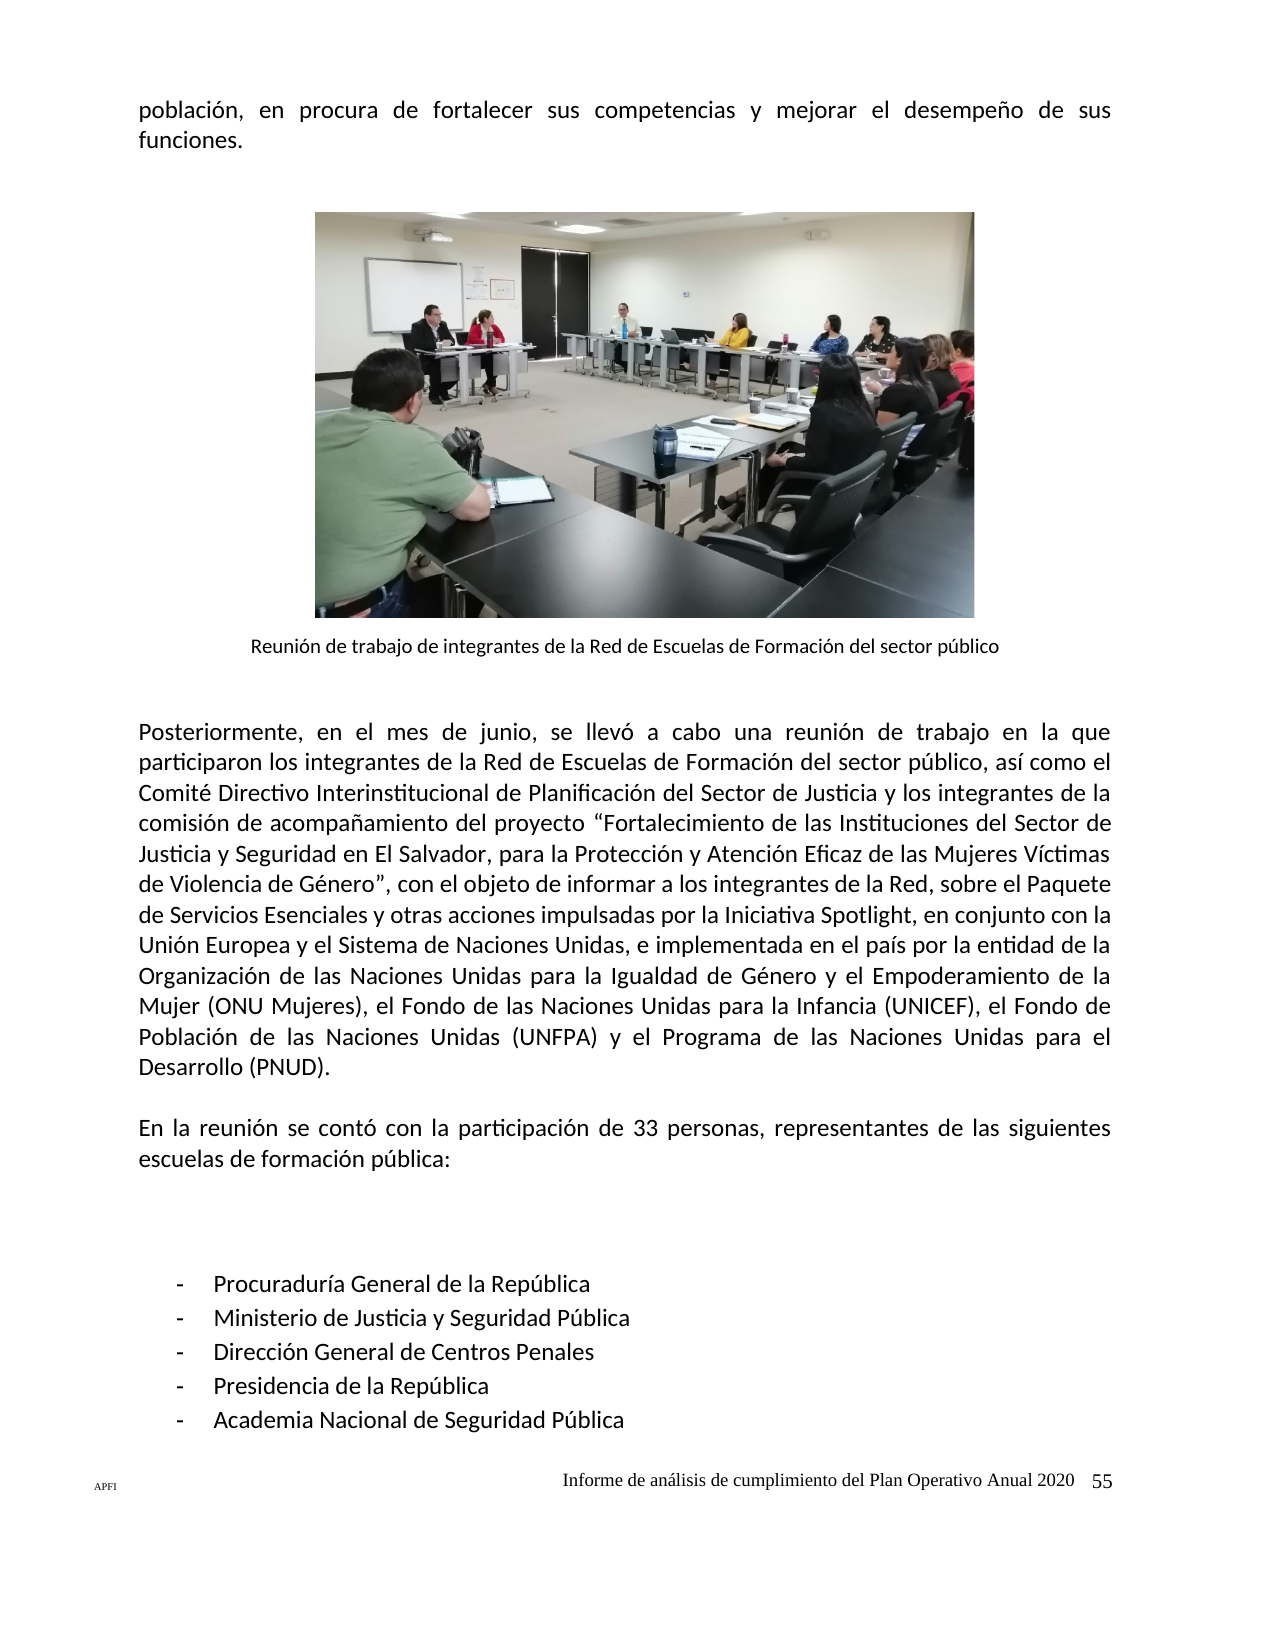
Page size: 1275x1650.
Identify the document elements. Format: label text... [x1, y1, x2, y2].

list Procuraduría General de la República [176, 1265, 1113, 1299]
text Posteriormente, en el mes de junio, se llevó a cabo una reunión de trabajo en la que participaron los integrantes de la Red de Escuelas de Formación del sector público, así como el Comité Directivo Interinstitucional de Planificación del Sector de Justicia y los integrantes de la comisión de acompañamiento del proyecto “Fortalecimiento de las Instituciones del Sector de Justicia y Seguridad en El Salvador, para la Protección y Atención Eficaz de las Mujeres Víctimas de Violencia de Género”, con el objeto de informar a los integrantes de la Red, sobre el Paquete de Servicios Esenciales y otras acciones impulsadas por la Iniciativa Spotlight, en conjunto con la Unión Europea y el Sistema de Naciones Unidas, e implementada en el país por la entidad de la Organización de las Naciones Unidas para la Igualdad de Género y el Empoderamiento de la Mujer (ONU Mujeres), el Fondo de las Naciones Unidas para la Infancia (UNICEF), el Fondo de Población de las Naciones Unidas (UNFPA) y el Programa de las Naciones Unidas para el Desarrollo (PNUD). [138, 716, 1113, 1082]
list Academia Nacional de Seguridad Pública [176, 1401, 1113, 1436]
picture [315, 212, 975, 618]
text En la reunión se contó con la participación de 33 personas, representantes de las siguientes escuelas de formación pública: [138, 1113, 1113, 1174]
list Presidencia de la República [176, 1367, 1113, 1401]
list Dirección General de Centros Penales [176, 1333, 1113, 1367]
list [138, 94, 1113, 155]
list Reunión de trabajo de integrantes de la Red de Escuelas de Formación del sector público [138, 633, 1113, 659]
list Ministerio de Justicia y Seguridad Pública [176, 1299, 1113, 1333]
